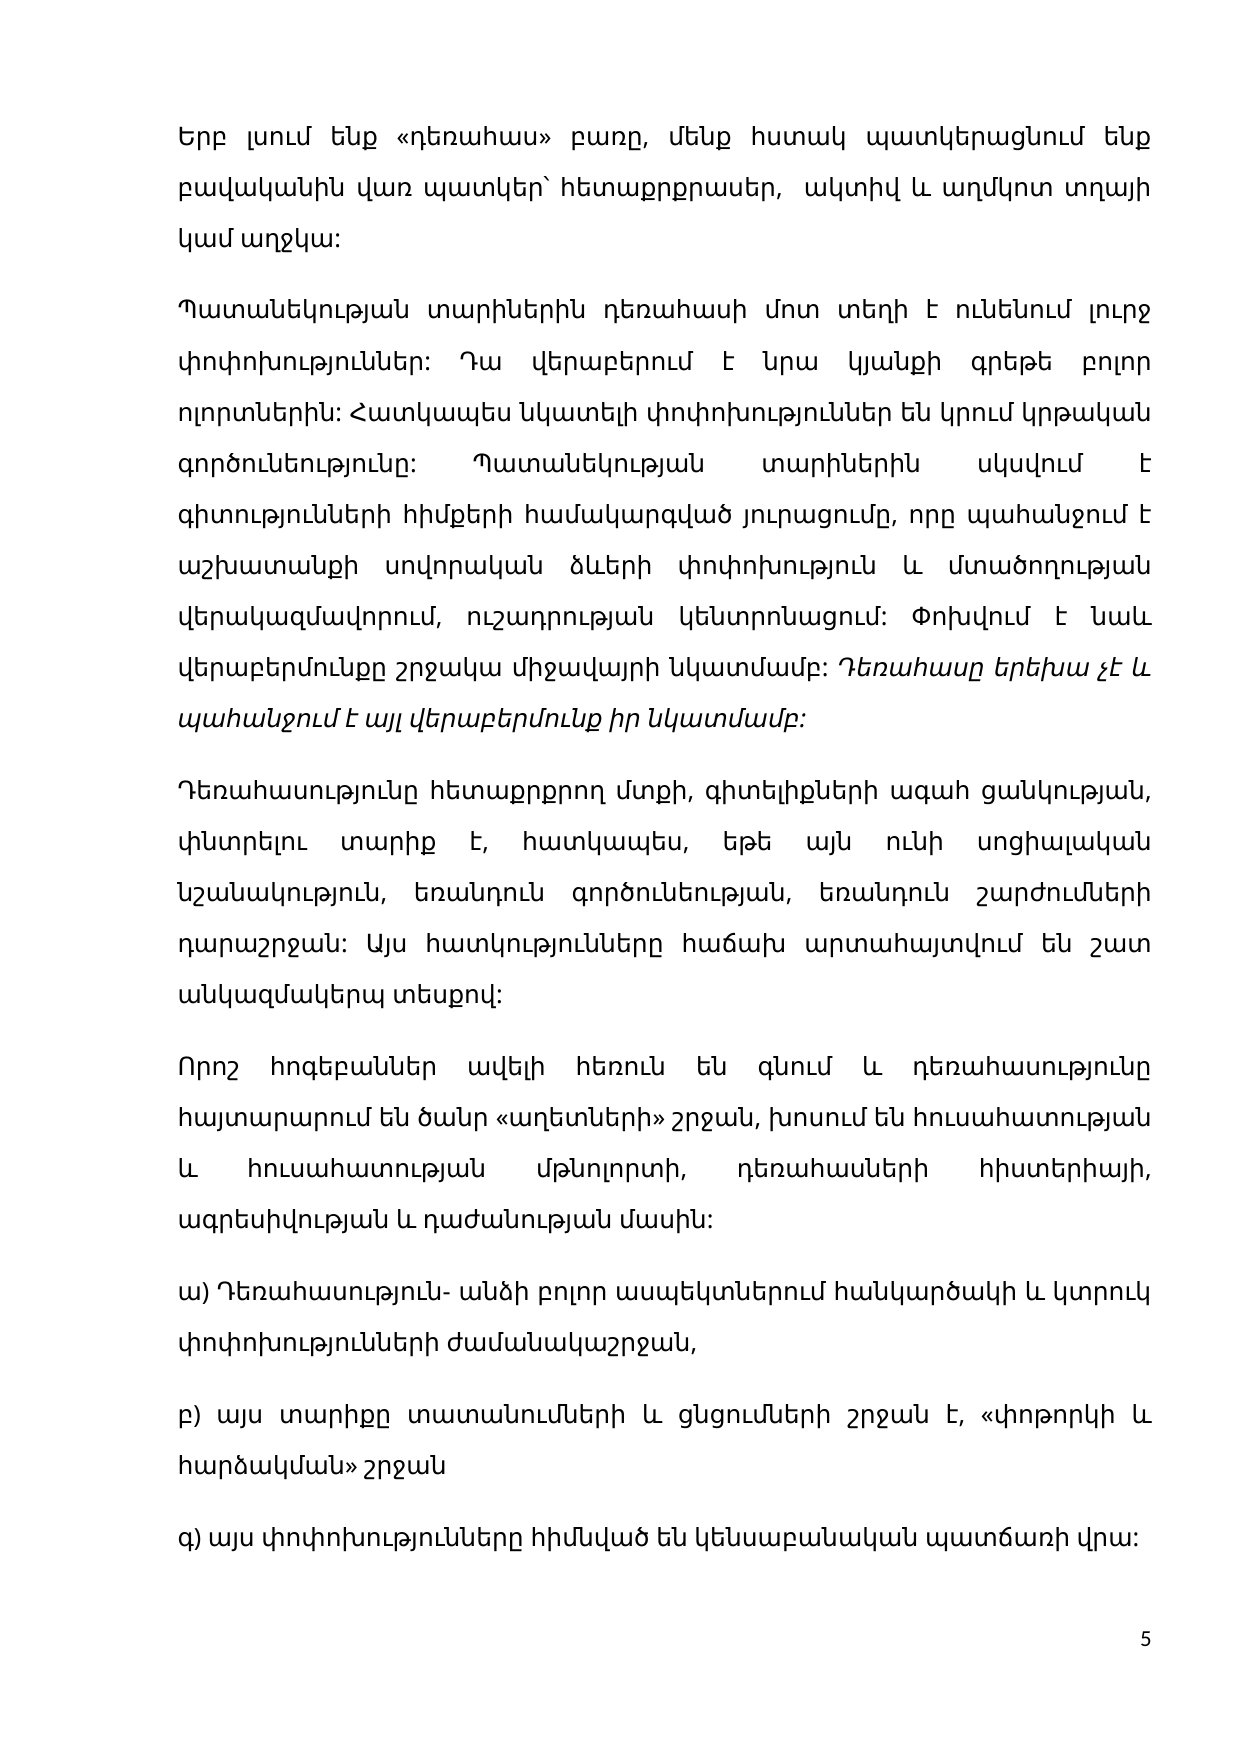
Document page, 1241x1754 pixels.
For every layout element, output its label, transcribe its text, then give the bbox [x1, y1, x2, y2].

text Երբ լսում ենք «դեռահաս» բառը, մենք հստակ պատկերացնում ենք բավականին վառ պատկեր՝ հետաքրքրասեր, ակտիվ և աղմկոտ տղայի կամ աղջկա: [177, 118, 1152, 254]
text Դեռահասությունը հետաքրքրող մտքի, գիտելիքների ագահ ցանկության, փնտրելու տարիք է, հատկապես, եթե այն ունի սոցիալական նշանակություն, եռանդուն գործունեության, եռանդուն շարժումների դարաշրջան: Այս հատկությունները հաճախ արտահայտվում են շատ անկազմակերպ տեսքով: [177, 772, 1152, 1011]
text ա) Դեռահասություն- անձի բոլոր ասպեկտներում հանկարծակի և կտրուկ փոփոխությունների ժամանակաշրջան, [177, 1273, 1152, 1358]
text Որոշ հոգեբաններ ավելի հեռուն են գնում և դեռահասությունը հայտարարում են ծանր «աղետների» շրջան, խոսում են հուսահատության և հուսահատության մթնոլորտի, դեռահասների հիստերիայի, ագրեսիվության և դաժանության մասին: [177, 1048, 1152, 1236]
text գ) այս փոփոխությունները հիմնված են կենսաբանական պատճառի վրա: [177, 1519, 1152, 1553]
text բ) այս տարիքը տատանումների և ցնցումների շրջան է, «փոթորկի և հարձակման» շրջան [177, 1396, 1152, 1481]
text Պատանեկության տարիներին դեռահասի մոտ տեղի է ունենում լուրջ փոփոխություններ: Դա վերաբերում է նրա կյանքի գրեթե բոլոր ոլորտներին: Հատկապես նկատելի փոփոխություններ են կրում կրթական գործունեությունը: Պատանեկության տարիներին սկսվում է գիտությունների հիմքերի համակարգված յուրացումը, որը պահանջում է աշխատանքի սովորական ձևերի փոփոխություն և մտածողության վերակազմավորում, ուշադրության կենտրոնացում: Փոխվում է նաև վերաբերմունքը շրջակա միջավայրի նկատմամբ: Դեռահասը երեխա չէ և պահանջում է այլ վերաբերմունք իր նկատմամբ: [177, 292, 1152, 734]
